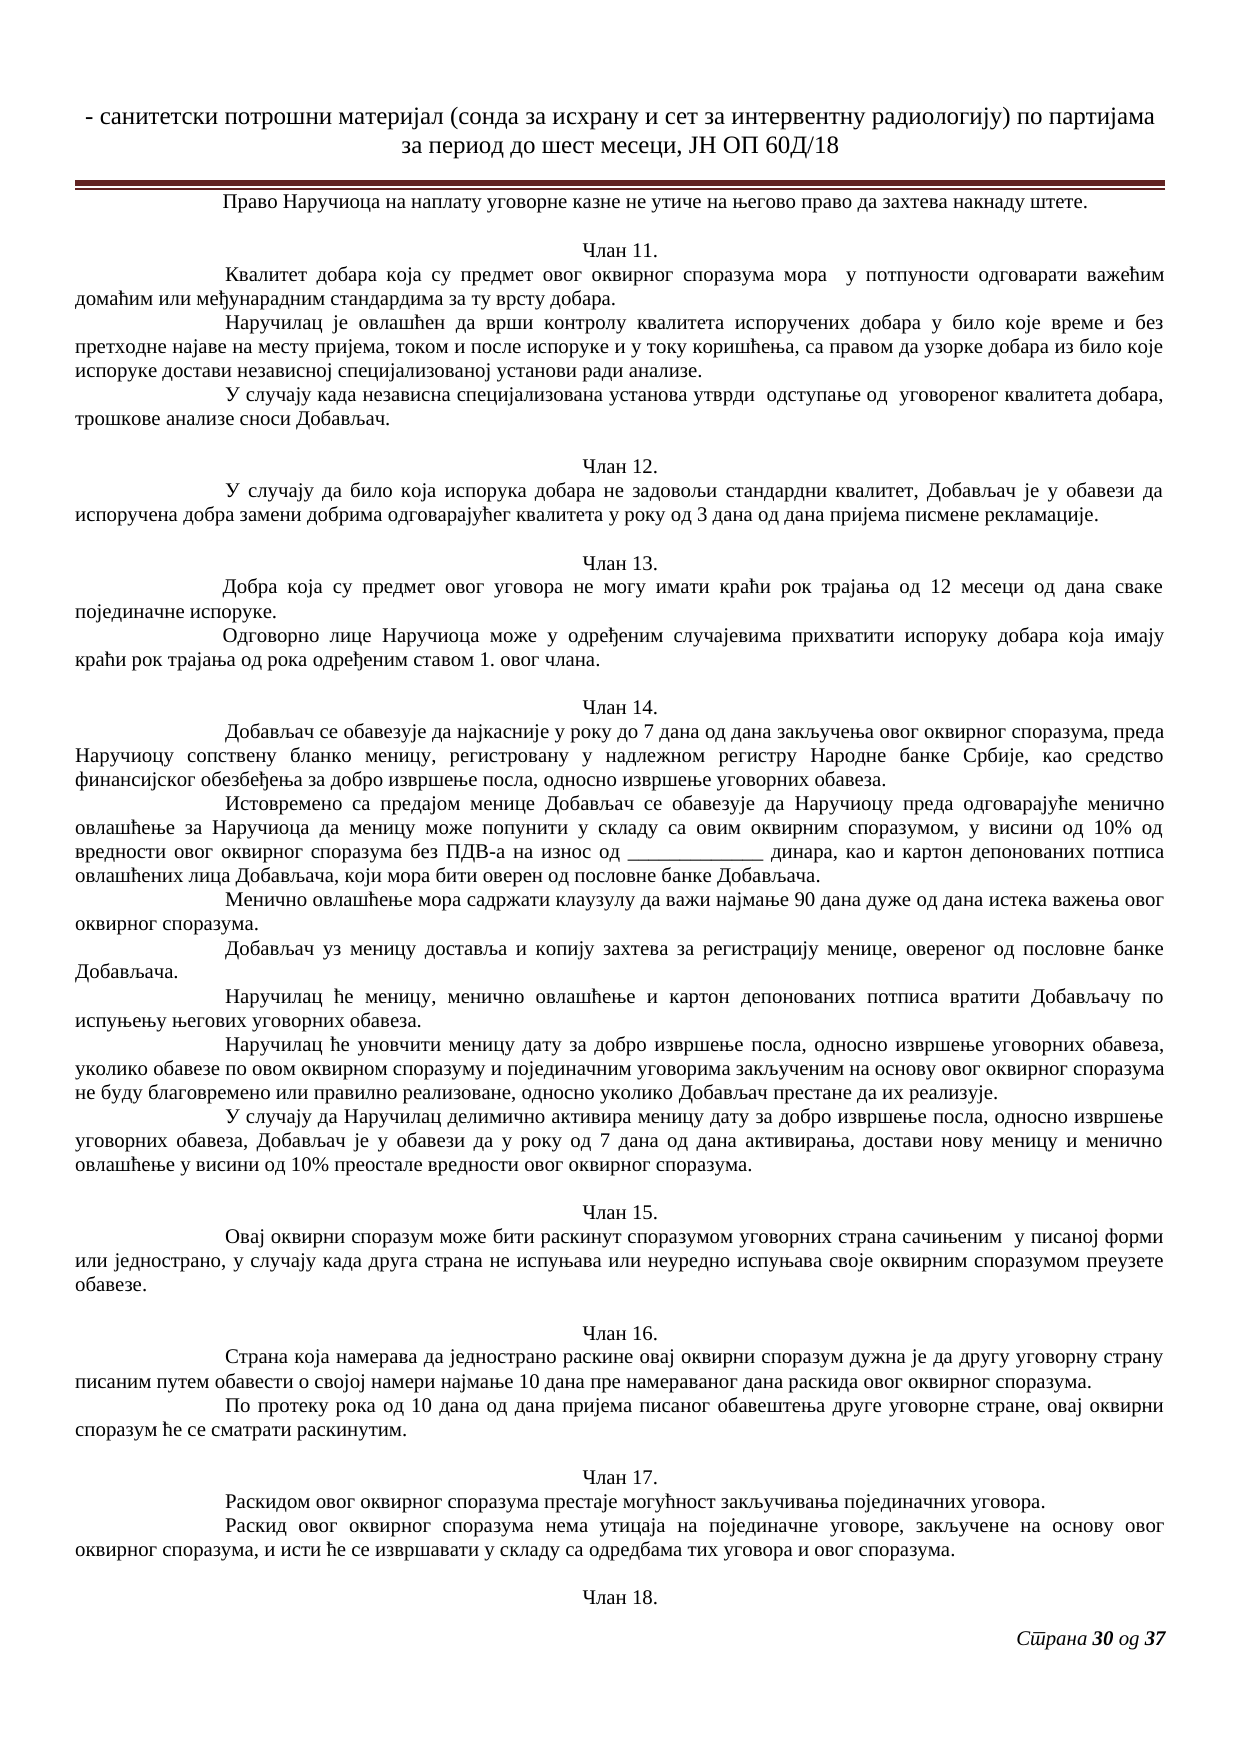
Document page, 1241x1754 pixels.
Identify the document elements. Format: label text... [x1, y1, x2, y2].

text Наручилац ће меницу, менично овлашћење и картон депонованих потписа вратити Добављачу по испуњењу његових уговорних обавеза. [75, 983, 1165, 1032]
text У случају да било која испорука добара не задовољи стандардни квалитет, Добављач је у обавези да испоручена добра замени добрима одговарајућег квалитета у року од 3 дана од дана пријема писмене рекламације. [75, 478, 1165, 526]
text Добављач уз меницу доставља и копију захтева за регистрацију менице, овереног од пословне банке Добављача. [75, 935, 1165, 983]
text Добављач се обавезује да најкасније у року до 7 дана од дана закључења овог оквирног споразума, преда Наручиоцу сопствену бланко меницу, регистровану у надлежном регистру Народне банке Србије, као средство финансијског обезбеђења за добро извршење посла, односно извршење уговорних обавеза. [75, 719, 1165, 791]
text Члан 17. [75, 1465, 1165, 1489]
text Добра која су предмет овог уговора не могу имати краћи рок трајања од 12 месеци од дана сваке појединачне испоруке. [75, 574, 1165, 623]
text Страна која намерава да једнострано раскине овај оквирни споразум дужна је да другу уговорну страну писаним путем обавести о својој намери најмање 10 дана пре намераваног дана раскида овог оквирног споразума. [75, 1344, 1165, 1393]
text Наручилац ће уновчити меницу дату за добро извршење посла, односно извршење уговорних обавеза, уколико обавезе по овом оквирном споразуму и појединачним уговорима закљученим на основу овог оквирног споразума не буду благовремено или правилно реализоване, односно уколико Добављач престане да их реализује. [75, 1032, 1165, 1104]
text Члан 18. [75, 1585, 1165, 1609]
text По протеку рока од 10 дана од дана пријема писаног обавештења друге уговорне стране, овај оквирни споразум ће се сматрати раскинутим. [75, 1393, 1165, 1441]
text Члан 11. [75, 238, 1165, 262]
text У случају када независна специјализована установа утврди одступање од уговореног квалитета добара, трошкове анализе сноси Добављач. [75, 382, 1165, 430]
text Квалитет добара која су предмет овог оквирног споразума мора у потпуности одговарати важећим домаћим или међунарадним стандардима за ту врсту добара. [75, 262, 1165, 310]
text Истовремено са предајом менице Добављач се обавезује да Наручиоцу преда одговарајуће менично овлашћење за Наручиоца да меницу може попунити у складу са овим оквирним споразумом, у висини од 10% од вредности овог оквирног споразума без ПДВ-а на износ од _____________ динара, као и картон депонованих потписа овлашћених лица Добављача, који мора бити оверен од пословне банке Добављача. [75, 791, 1165, 887]
text Менично овлашћење мора садржати клаузулу да важи најмање 90 дана дуже од дана истека важења овог оквирног споразума. [75, 887, 1165, 935]
text Овај оквирни споразум може бити раскинут споразумом уговорних страна сачињеним у писаној форми или једнострано, у случају када друга страна не испуњава или неуредно испуњава своје оквирним споразумом преузете обавезе. [75, 1224, 1165, 1296]
text Члан 14. [75, 695, 1165, 719]
text Наручилац је овлашћен да врши контролу квалитета испоручених добара у било које време и без претходне најаве на месту пријема, током и после испоруке и у току коришћења, са правом да узорке добара из било које испоруке достави независној специјализованој установи ради анализе. [75, 310, 1165, 382]
text Члан 15. [75, 1200, 1165, 1224]
text Одговорно лице Наручиоца може у одређеним случајевима прихватити испоруку добара која имају краћи рок трајања од рока одређеним ставом 1. овог члана. [75, 623, 1165, 671]
text Члан 13. [75, 550, 1165, 574]
text Раскидом овог оквирног споразума престаје могућност закључивања појединачних уговора. [75, 1489, 1165, 1513]
text Право Наручиоца на наплату уговорне казне не утиче на његово право да захтева накнаду штете. [147, 190, 1165, 213]
text Члан 16. [75, 1320, 1165, 1344]
text Члан 12. [75, 454, 1165, 478]
text У случају да Наручилац делимично активира меницу дату за добро извршење посла, односно извршење уговорних обавеза, Добављач је у обавези да у року од 7 дана од дана активирања, достави нову меницу и менично овлашћење у висини од 10% преостале вредности овог оквирног споразума. [75, 1104, 1165, 1176]
